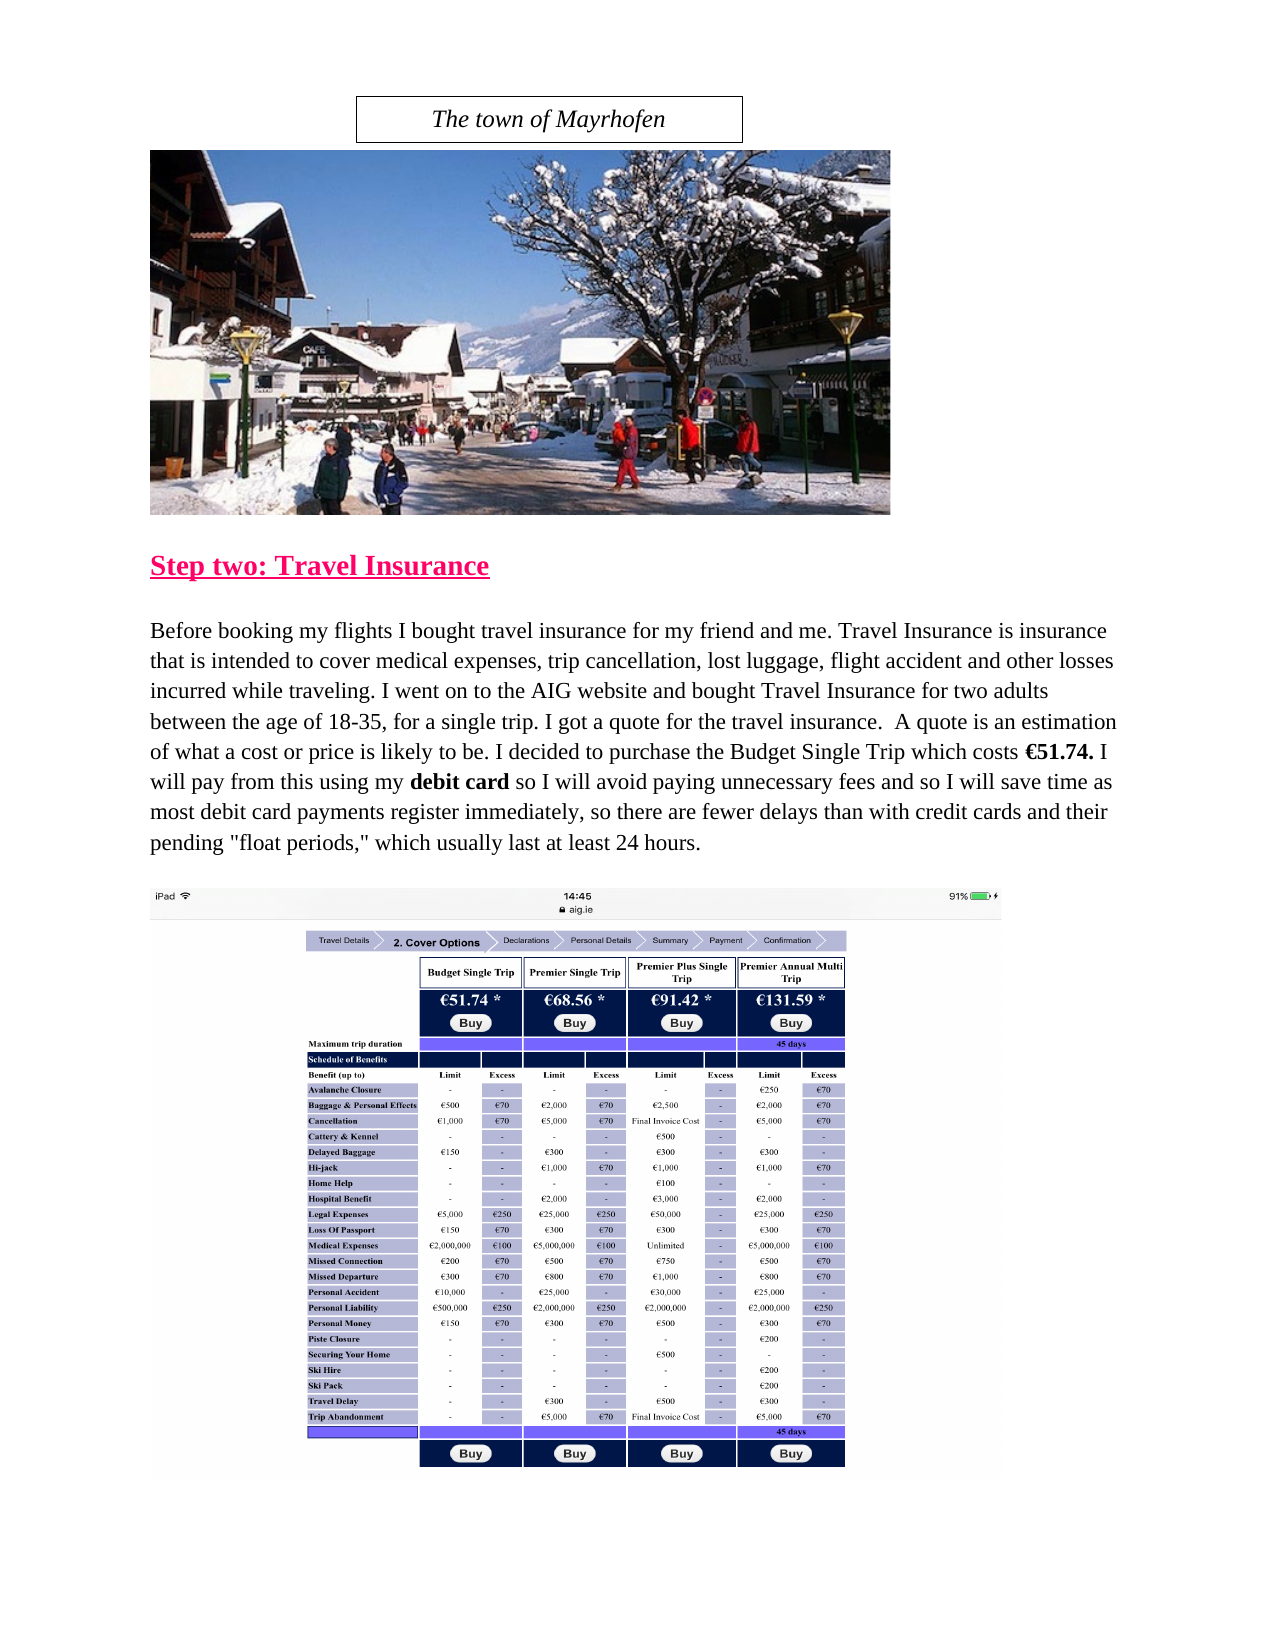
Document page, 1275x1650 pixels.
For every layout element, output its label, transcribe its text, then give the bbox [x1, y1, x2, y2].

text Step two: Travel Insurance [150, 548, 1125, 582]
picture [150, 150, 891, 515]
picture [150, 888, 1002, 1486]
text Before booking my flights I bought travel insurance for my friend and me. Travel Insurance is insurance that is intended to cover medical expenses, trip cancellation, lost luggage, flight accident and other losses incurred while traveling. I went on to the AIG website and bought Travel Insurance for two adults between the age of 18-35, for a single trip. I got a quote for the travel insurance. A quote is an estimation of what a cost or price is likely to be. I decided to purchase the Budget Single Trip which costs €51.74. I will pay from this using my debit card so I will avoid paying unnecessary fees and so I will save time as most debit card payments register immediately, so there are fewer delays than with credit cards and their pending "float periods," which usually last at least 24 hours. [150, 617, 1125, 855]
